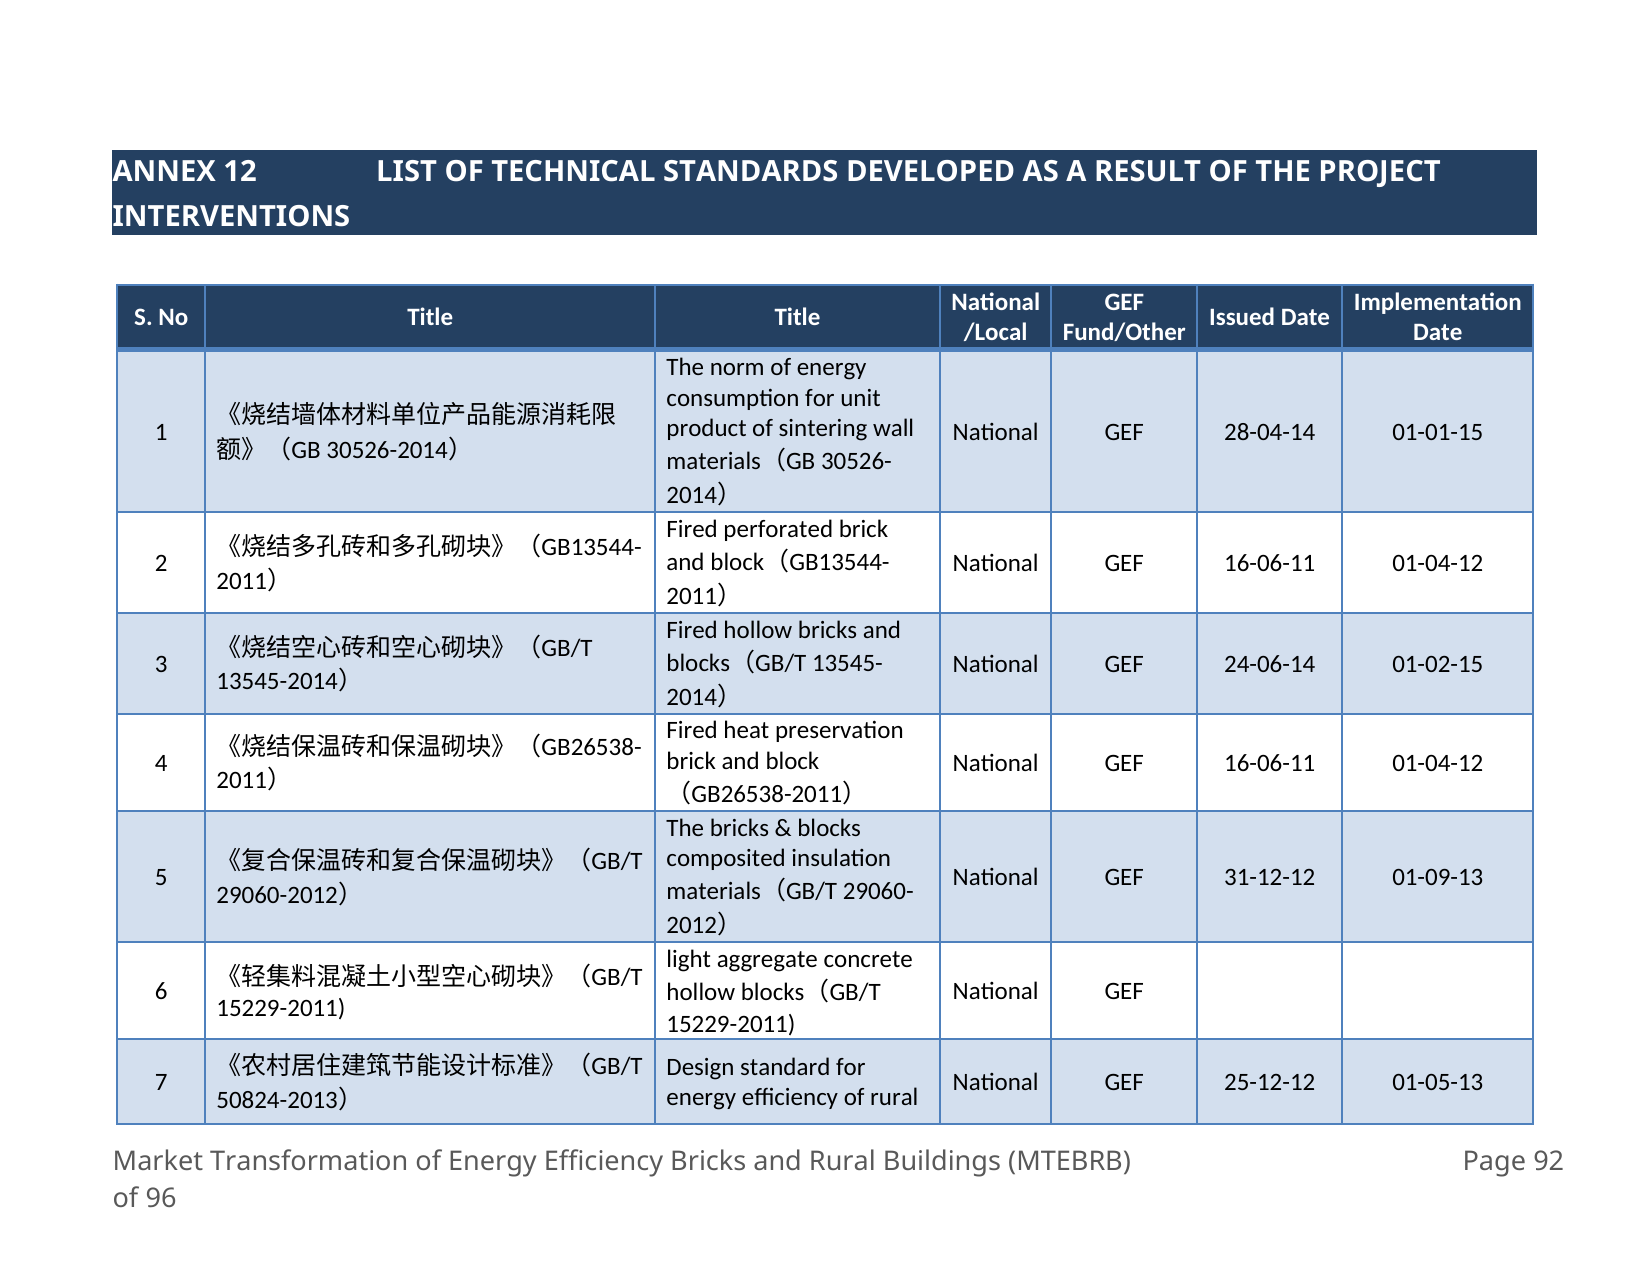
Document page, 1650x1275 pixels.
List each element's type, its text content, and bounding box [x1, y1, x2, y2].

table_cell 1 [118, 352, 204, 511]
table_cell 24-06-14 [1198, 614, 1341, 713]
table_header Implementation Date [1343, 286, 1532, 347]
table_cell 7 [118, 1040, 204, 1123]
table_cell GEF [1052, 513, 1196, 612]
table_cell 《烧结保温砖和保温砌块》（GB26538-2011） [206, 715, 654, 810]
table_header National /Local [941, 286, 1050, 347]
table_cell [206, 1040, 654, 1123]
table_cell [1343, 943, 1532, 1038]
table_cell 01-05-13 [1343, 1040, 1532, 1123]
table_cell The bricks & blocks composited insulation materials（GB/T 29060-2012） [656, 812, 939, 941]
table_cell 4 [118, 715, 204, 810]
table_cell 01-09-13 [1343, 812, 1532, 941]
table_cell National [941, 812, 1050, 941]
table_cell Fired heat preservation brick and block （GB26538-2011） [656, 715, 939, 810]
table_header GEF Fund/Other [1052, 286, 1196, 347]
table_cell 《烧结墙体材料单位产品能源消耗限额》（GB 30526-2014） [206, 352, 654, 511]
table_cell National [941, 715, 1050, 810]
table_cell 5 [118, 812, 204, 941]
table_cell 3 [118, 614, 204, 713]
table_cell 25-12-12 [1198, 1040, 1341, 1123]
table_cell 6 [118, 943, 204, 1038]
table_cell GEF [1052, 715, 1196, 810]
table_cell 28-04-14 [1198, 352, 1341, 511]
table_cell 01-02-15 [1343, 614, 1532, 713]
table_cell 01-01-15 [1343, 352, 1532, 511]
table_cell light aggregate concrete hollow blocks（GB/T 15229-2011) [656, 943, 939, 1038]
table_cell National [941, 352, 1050, 511]
table_cell GEF [1052, 812, 1196, 941]
table_header Title [206, 286, 654, 347]
table_header Title [656, 286, 939, 347]
table_cell 《复合保温砖和复合保温砌块》（GB/T 29060-2012） [206, 812, 654, 941]
table_cell [1198, 943, 1341, 1038]
table_cell 《轻集料混凝土小型空心砌块》（GB/T 15229-2011) [206, 943, 654, 1038]
table_header Issued Date [1198, 286, 1341, 347]
table_cell National [941, 943, 1050, 1038]
table_cell 16-06-11 [1198, 513, 1341, 612]
table_header S. No [118, 286, 204, 347]
table_cell GEF [1052, 943, 1196, 1038]
table_cell 01-04-12 [1343, 513, 1532, 612]
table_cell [656, 1040, 939, 1123]
table_cell National [941, 1040, 1050, 1123]
table_cell 《烧结多孔砖和多孔砌块》（GB13544-2011） [206, 513, 654, 612]
table_cell 2 [118, 513, 204, 612]
table_cell Fired perforated brick and block（GB13544-2011） [656, 513, 939, 612]
table_cell 31-12-12 [1198, 812, 1341, 941]
table_cell GEF [1052, 352, 1196, 511]
table_cell National [941, 513, 1050, 612]
table_cell GEF [1052, 614, 1196, 713]
table_cell 《烧结空心砖和空心砌块》（GB/T 13545-2014） [206, 614, 654, 713]
table_cell 16-06-11 [1198, 715, 1341, 810]
text ANNEX 12 LIST OF TECHNICAL STANDARDS DEVELOPED AS A RESULT OF THE PROJECT INTERVENTIONS [112, 150, 1537, 235]
table_cell 01-04-12 [1343, 715, 1532, 810]
table_cell GEF [1052, 1040, 1196, 1123]
table_cell Fired hollow bricks and blocks（GB/T 13545-2014） [656, 614, 939, 713]
table_cell National [941, 614, 1050, 713]
table_cell The norm of energy consumption for unit product of sintering wall materials（GB 30526-2014） [656, 352, 939, 511]
